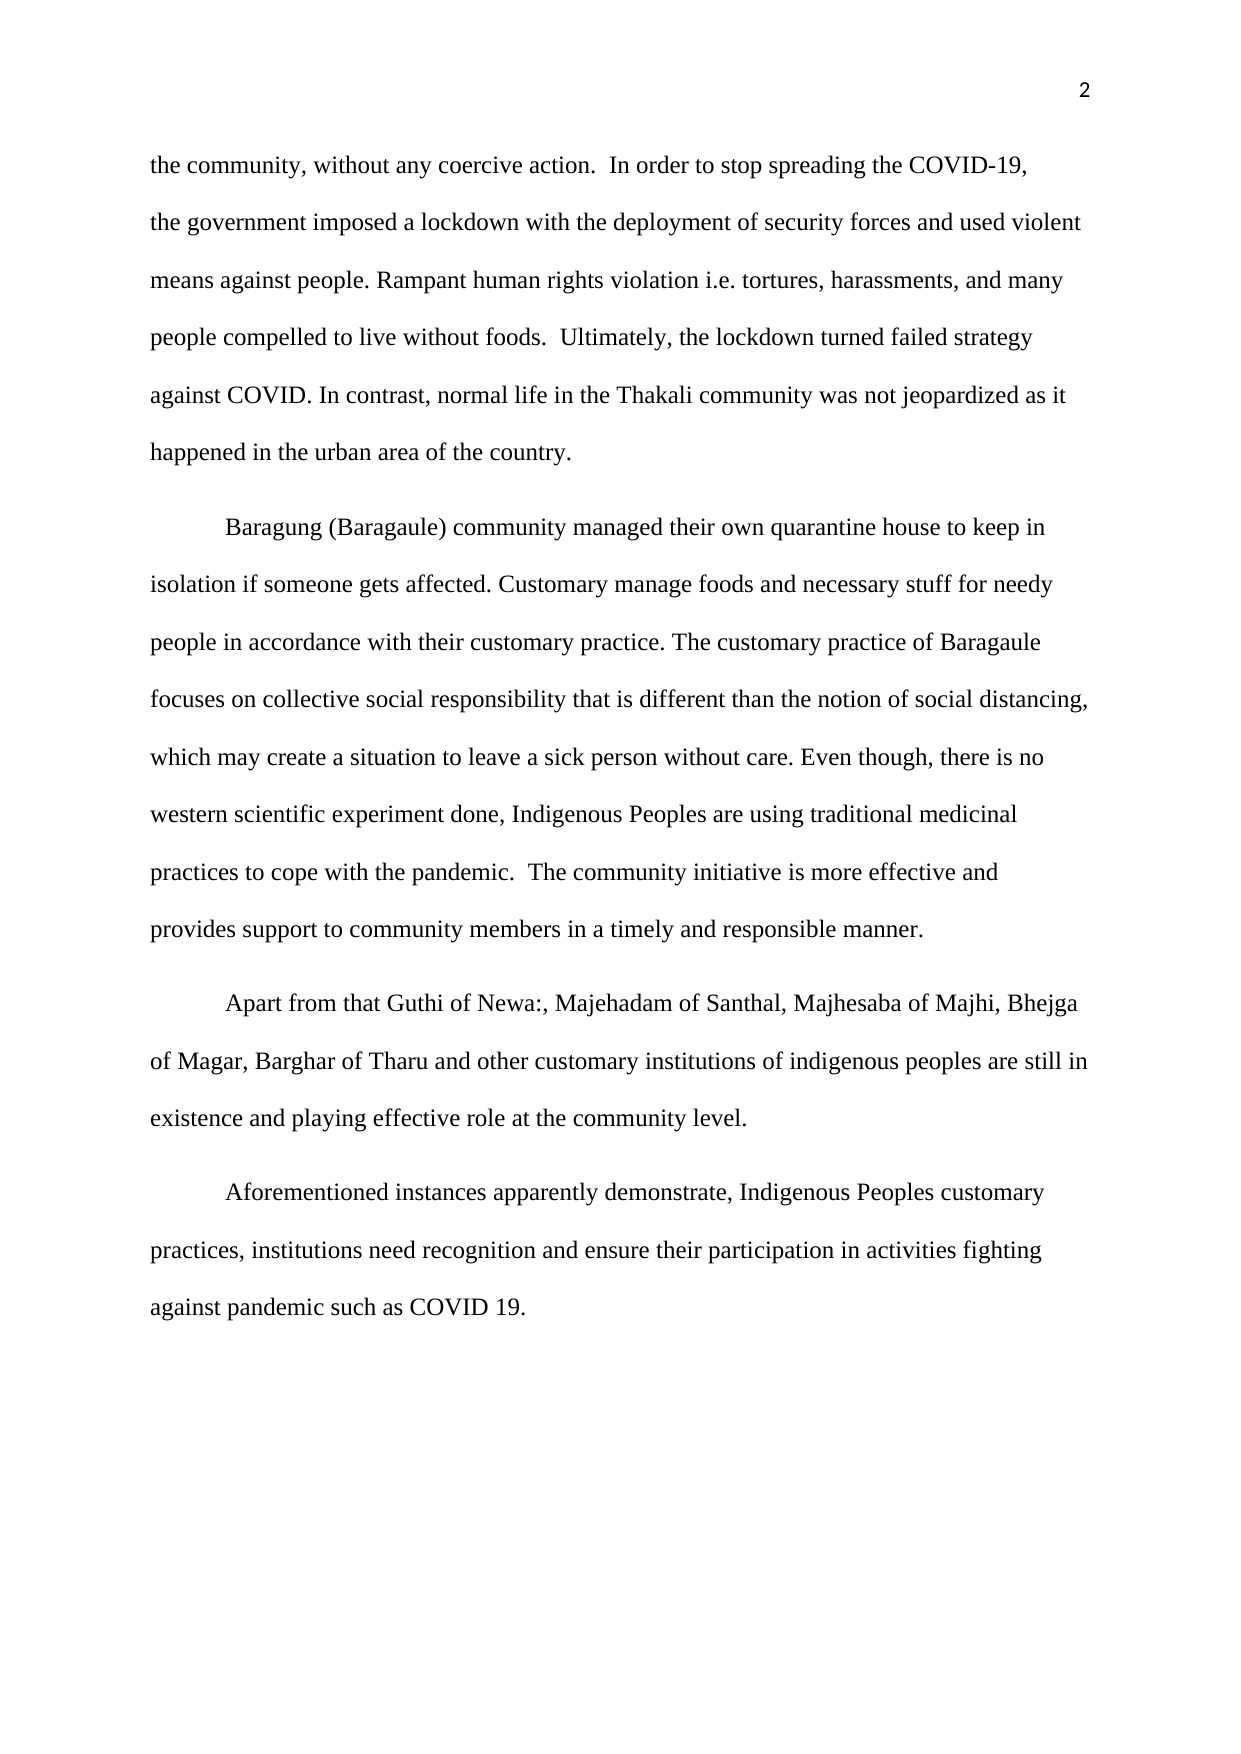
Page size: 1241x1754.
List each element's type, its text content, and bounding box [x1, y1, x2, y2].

text Aforementioned instances apparently demonstrate, Indigenous Peoples customary practices, institutions need recognition and ensure their participation in activities fighting against pandemic such as COVID 19. [150, 1177, 1090, 1321]
text Baragung (Baragaule) community managed their own quarantine house to keep in isolation if someone gets affected. Customary manage foods and necessary stuff for needy people in accordance with their customary practice. The customary practice of Baragaule focuses on collective social responsibility that is different than the notion of social distancing, which may create a situation to leave a sick person without care. Even though, there is no western scientific experiment done, Indigenous Peoples are using traditional medicinal practices to cope with the pandemic. The community initiative is more effective and provides support to community members in a timely and responsible manner. [150, 512, 1090, 943]
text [150, 150, 1090, 466]
text Apart from that Guthi of Newa:, Majehadam of Santhal, Majhesaba of Majhi, Bhejga of Magar, Barghar of Tharu and other customary institutions of indigenous peoples are still in existence and playing effective role at the community level. [150, 988, 1090, 1132]
